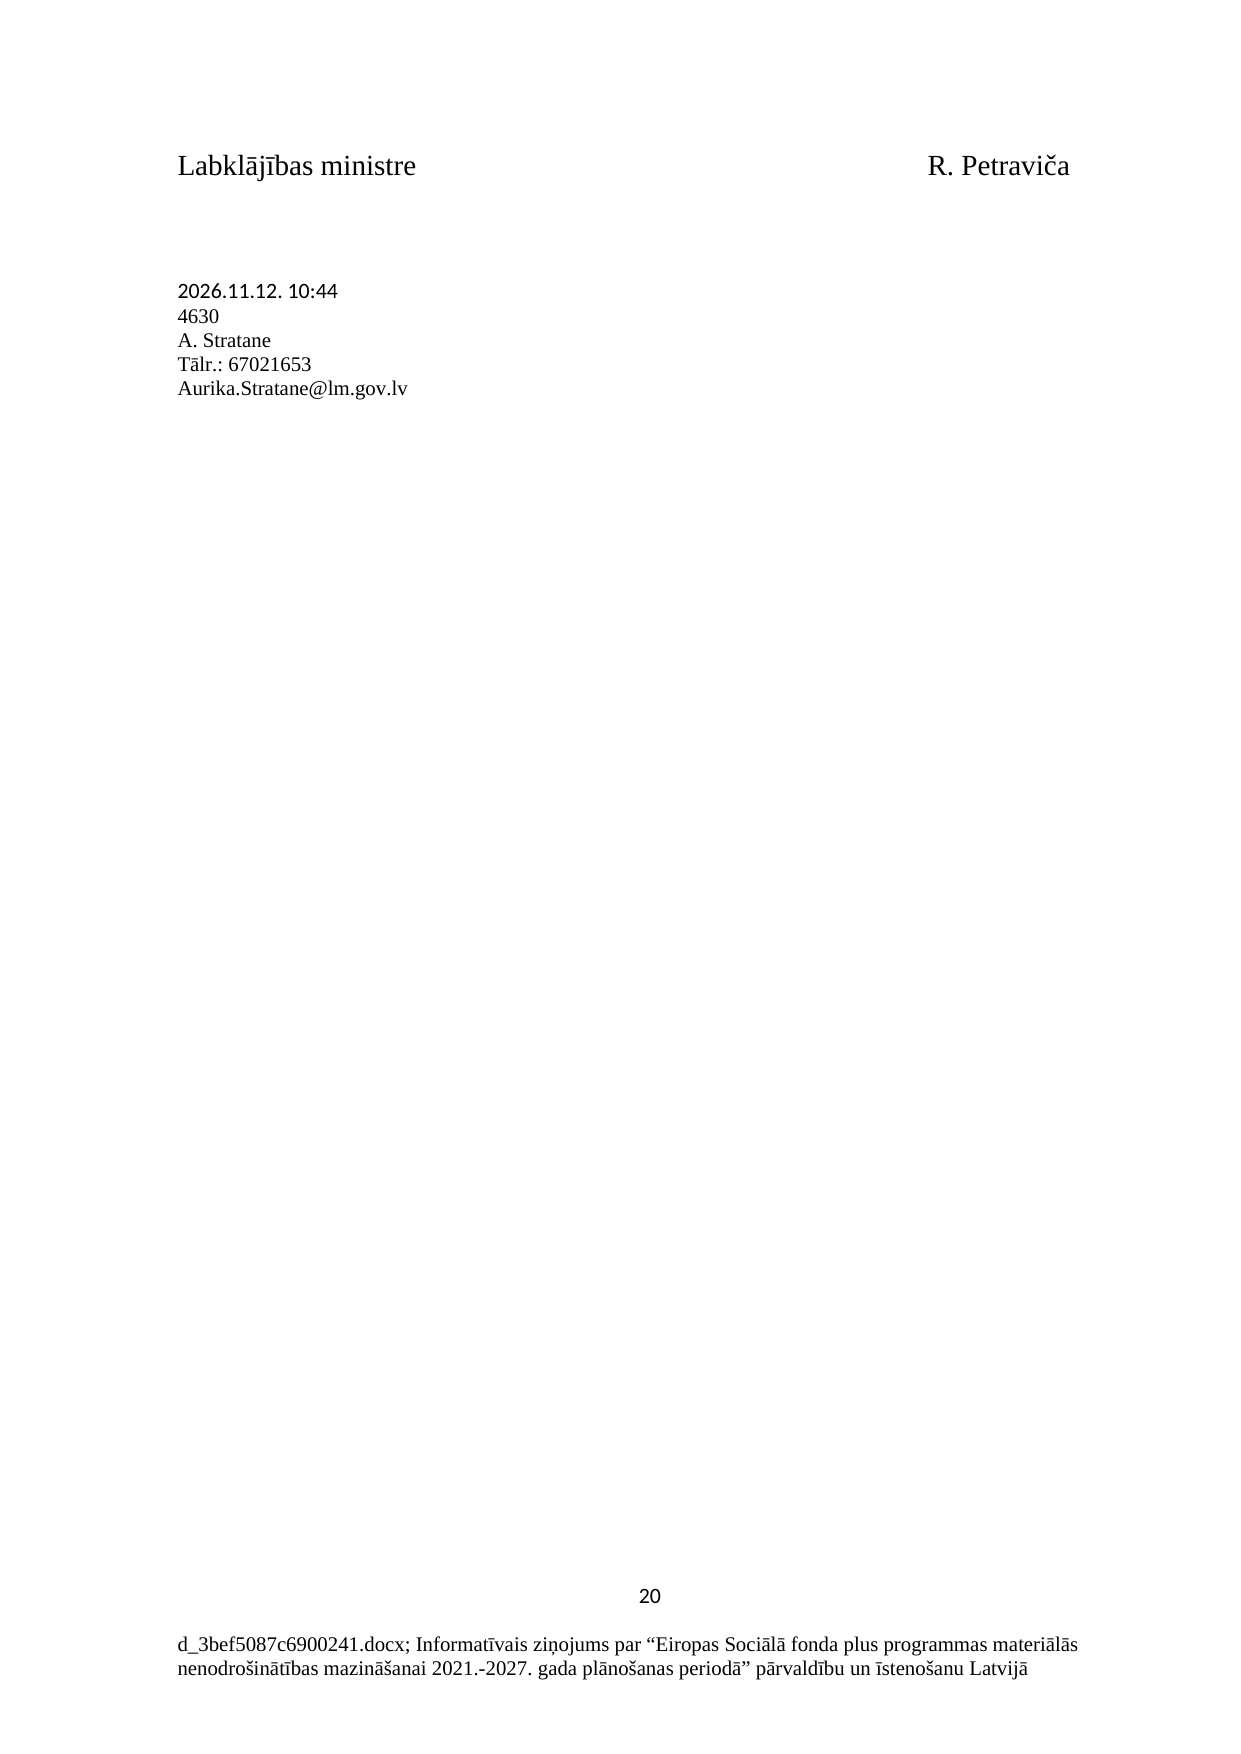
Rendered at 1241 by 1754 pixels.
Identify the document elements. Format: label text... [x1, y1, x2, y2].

text Tālr.: 67021653 [177, 352, 1122, 376]
text 2020.10.01. 9:21 [177, 277, 1122, 304]
text Aurika.Stratane@lm.gov.lv [177, 376, 1122, 400]
text Labklājības ministre R. Petraviča [177, 148, 1122, 181]
text 4630 [177, 304, 1122, 328]
text A. Stratane [177, 328, 1122, 352]
